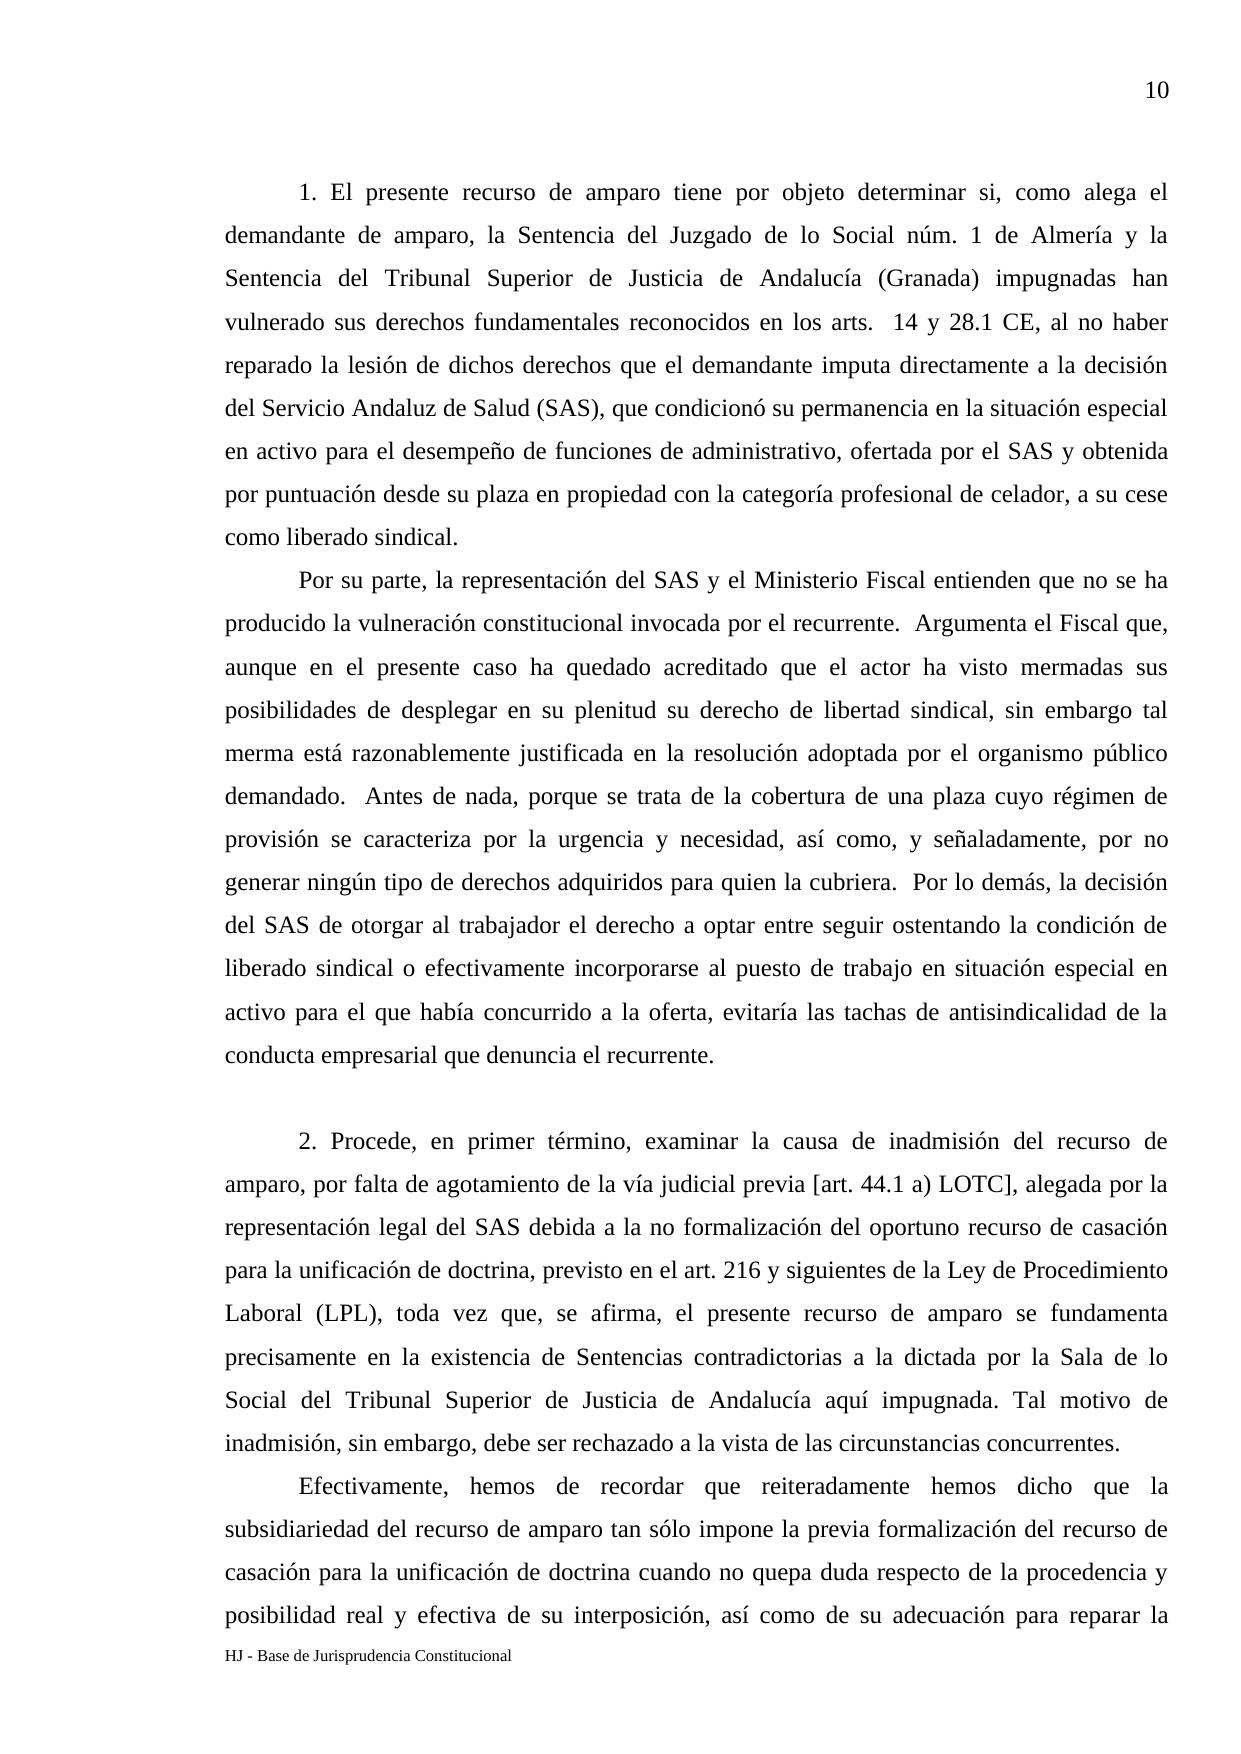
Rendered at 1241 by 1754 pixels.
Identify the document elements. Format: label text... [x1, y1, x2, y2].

text 2. Procede, en primer término, examinar la causa de inadmisión del recurso de amparo, por falta de agotamiento de la vía judicial previa [art. 44.1 a) LOTC], alegada por la representación legal del SAS debida a la no formalización del oportuno recurso de casación para la unificación de doctrina, previsto en el art. 216 y siguientes de la Ley de Procedimiento Laboral (LPL), toda vez que, se afirma, el presente recurso de amparo se fundamenta precisamente en la existencia de Sentencias contradictorias a la dictada por la Sala de lo Social del Tribunal Superior de Justicia de Andalucía aquí impugnada. Tal motivo de inadmisión, sin embargo, debe ser rechazado a la vista de las circunstancias concurrentes. [224, 1126, 1169, 1457]
text Por su parte, la representación del SAS y el Ministerio Fiscal entienden que no se ha producido la vulneración constitucional invocada por el recurrente. Argumenta el Fiscal que, aunque en el presente caso ha quedado acreditado que el actor ha visto mermadas sus posibilidades de desplegar en su plenitud su derecho de libertad sindical, sin embargo tal merma está razonablemente justificada en la resolución adoptada por el organismo público demandado. Antes de nada, porque se trata de la cobertura de una plaza cuyo régimen de provisión se caracteriza por la urgencia y necesidad, así como, y señaladamente, por no generar ningún tipo de derechos adquiridos para quien la cubriera. Por lo demás, la decisión del SAS de otorgar al trabajador el derecho a optar entre seguir ostentando la condición de liberado sindical o efectivamente incorporarse al puesto de trabajo en situación especial en activo para el que había concurrido a la oferta, evitaría las tachas de antisindicalidad de la conducta empresarial que denuncia el recurrente. [224, 565, 1169, 1068]
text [224, 1471, 1169, 1629]
text 1. El presente recurso de amparo tiene por objeto determinar si, como alega el demandante de amparo, la Sentencia del Juzgado de lo Social núm. 1 de Almería y la Sentencia del Tribunal Superior de Justicia de Andalucía (Granada) impugnadas han vulnerado sus derechos fundamentales reconocidos en los arts. 14 y 28.1 CE, al no haber reparado la lesión de dichos derechos que el demandante imputa directamente a la decisión del Servicio Andaluz de Salud (SAS), que condicionó su permanencia en la situación especial en activo para el desempeño de funciones de administrativo, ofertada por el SAS y obtenida por puntuación desde su plaza en propiedad con la categoría profesional de celador, a su cese como liberado sindical. [224, 177, 1169, 551]
